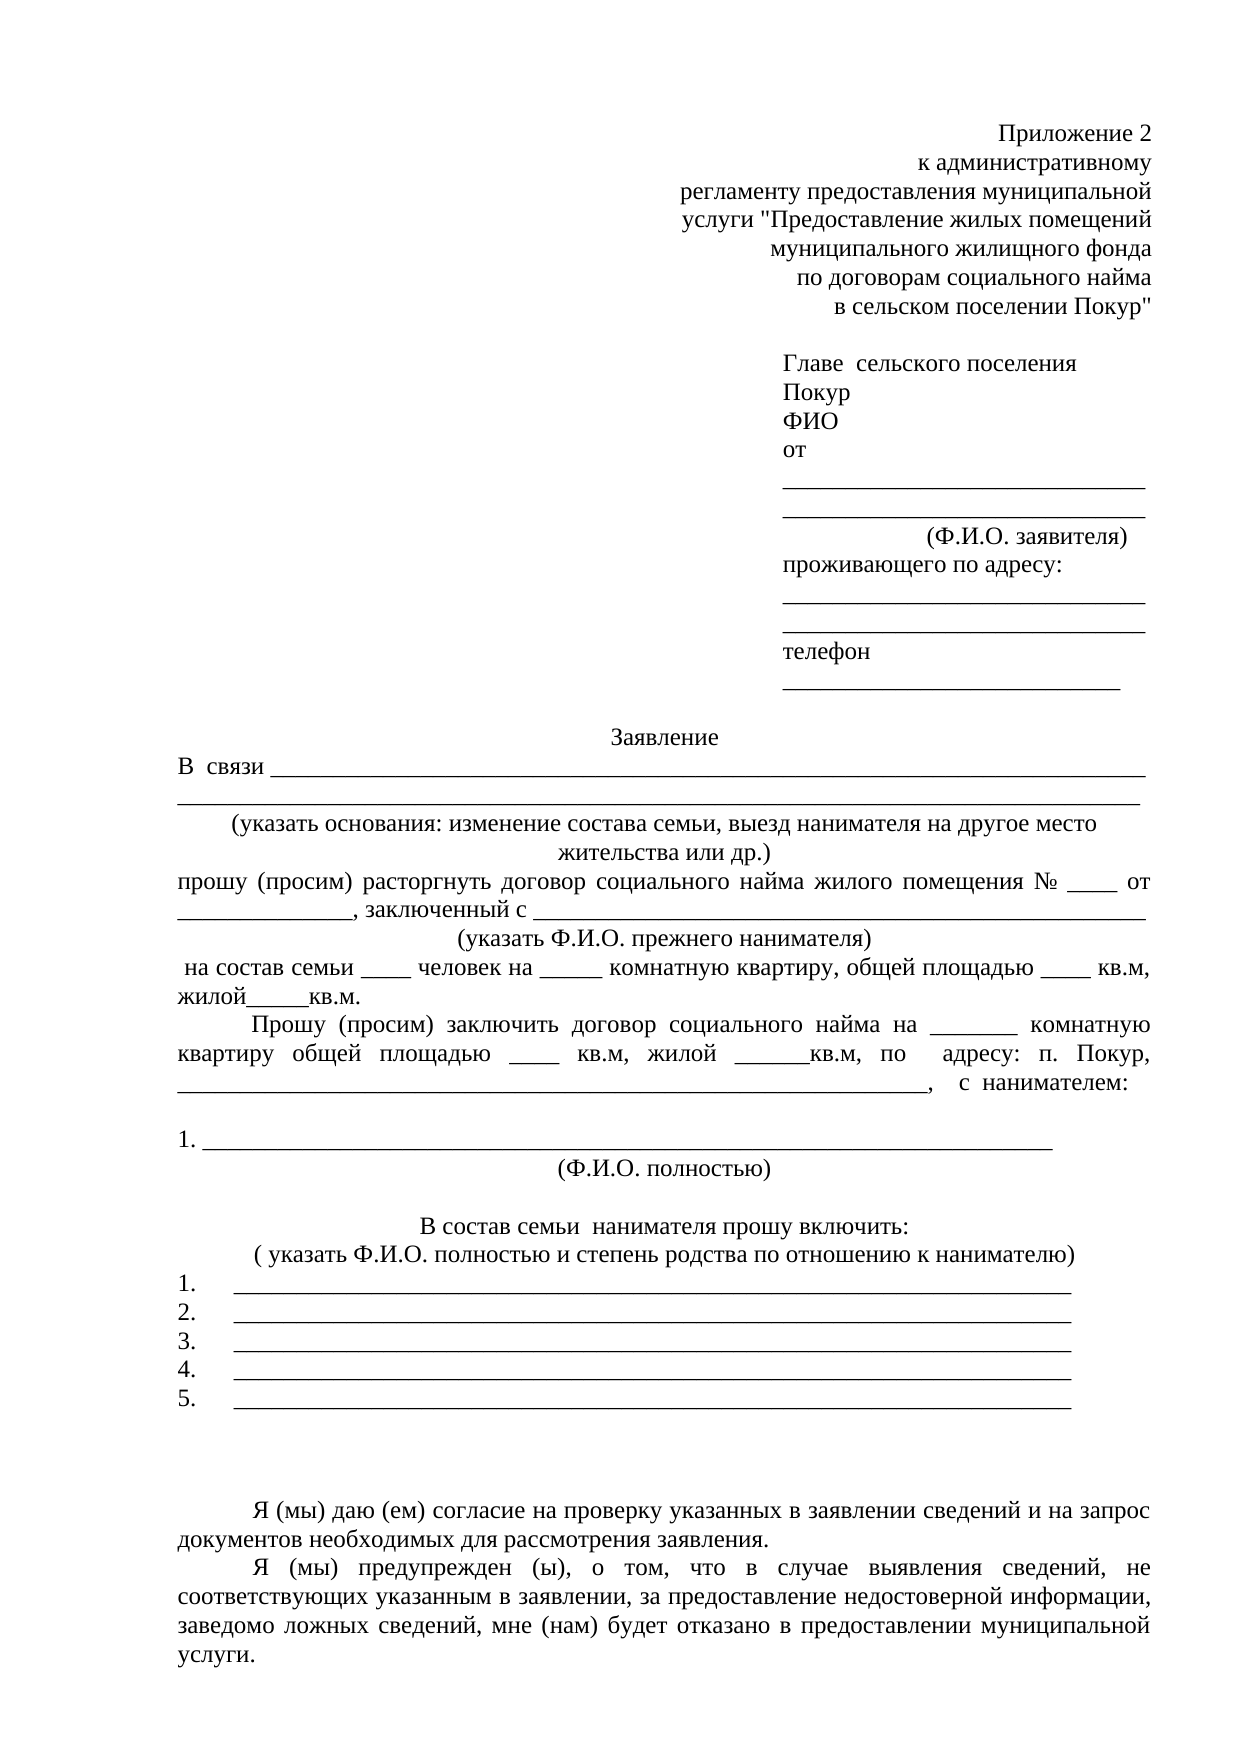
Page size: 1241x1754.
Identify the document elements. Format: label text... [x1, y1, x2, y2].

list ___________________________________________________________________ [177, 1297, 1152, 1326]
text (Ф.И.О. заявителя) [783, 521, 1152, 549]
text (Ф.И.О. полностью) [177, 1153, 1152, 1182]
text ( указать Ф.И.О. полностью и степень родства по отношению к нанимателю) [177, 1239, 1152, 1268]
text к административному [177, 147, 1152, 176]
text В связи ______________________________________________________________________ [177, 751, 1152, 779]
text Прошу (просим) заключить договор социального найма на _______ комнатную квартиру общей площадью ____ кв.м, жилой ______кв.м, по адресу: п. Покур, ____________________________________________________________, с нанимателем: [177, 1009, 1152, 1096]
list ___________________________________________________________________ [177, 1268, 1152, 1297]
text прошу (просим) расторгнуть договор социального найма жилого помещения № ____ от ______________, заключенный с _________________________________________________ [177, 866, 1152, 923]
text Я (мы) даю (ем) согласие на проверку указанных в заявлении сведений и на запрос документов необходимых для рассмотрения заявления. [177, 1495, 1152, 1552]
list ___________________________________________________________________ [177, 1326, 1152, 1354]
text (указать основания: изменение состава семьи, выезд нанимателя на другое место жительства или др.) [177, 808, 1152, 866]
text на состав семьи ____ человек на _____ комнатную квартиру, общей площадью ____ кв.м, жилой_____кв.м. [177, 952, 1152, 1009]
list ___________________________________________________________________ [177, 1383, 1152, 1412]
text регламенту предоставления муниципальной [177, 176, 1152, 204]
text _____________________________ [783, 578, 1152, 607]
text 1. ____________________________________________________________________ [177, 1124, 1152, 1153]
text Покур [783, 377, 1152, 406]
text телефон ___________________________ [783, 636, 1152, 693]
text ФИО [783, 406, 1152, 434]
text в сельском поселении Покур" [177, 291, 1152, 319]
text _____________________________ [783, 492, 1152, 521]
text _____________________________________________________________________________ [177, 779, 1152, 808]
text проживающего по адресу: [783, 549, 1152, 578]
text Заявление [177, 722, 1152, 751]
text Главе сельского поселения [783, 348, 1152, 377]
text по договорам социального найма [177, 262, 1152, 291]
text услуги "Предоставление жилых помещений [177, 204, 1152, 233]
text муниципального жилищного фонда [177, 233, 1152, 262]
text Приложение 2 [177, 118, 1152, 147]
text Я (мы) предупрежден (ы), о том, что в случае выявления сведений, не соответствующих указанным в заявлении, за предоставление недостоверной информации, заведомо ложных сведений, мне (нам) будет отказано в предоставлении муниципальной услуги. [177, 1552, 1152, 1667]
text В состав семьи нанимателя прошу включить: [177, 1211, 1152, 1239]
text от _____________________________ [783, 434, 1152, 492]
text _____________________________ [783, 607, 1152, 636]
text (указать Ф.И.О. прежнего нанимателя) [177, 923, 1152, 952]
list ___________________________________________________________________ [177, 1354, 1152, 1383]
